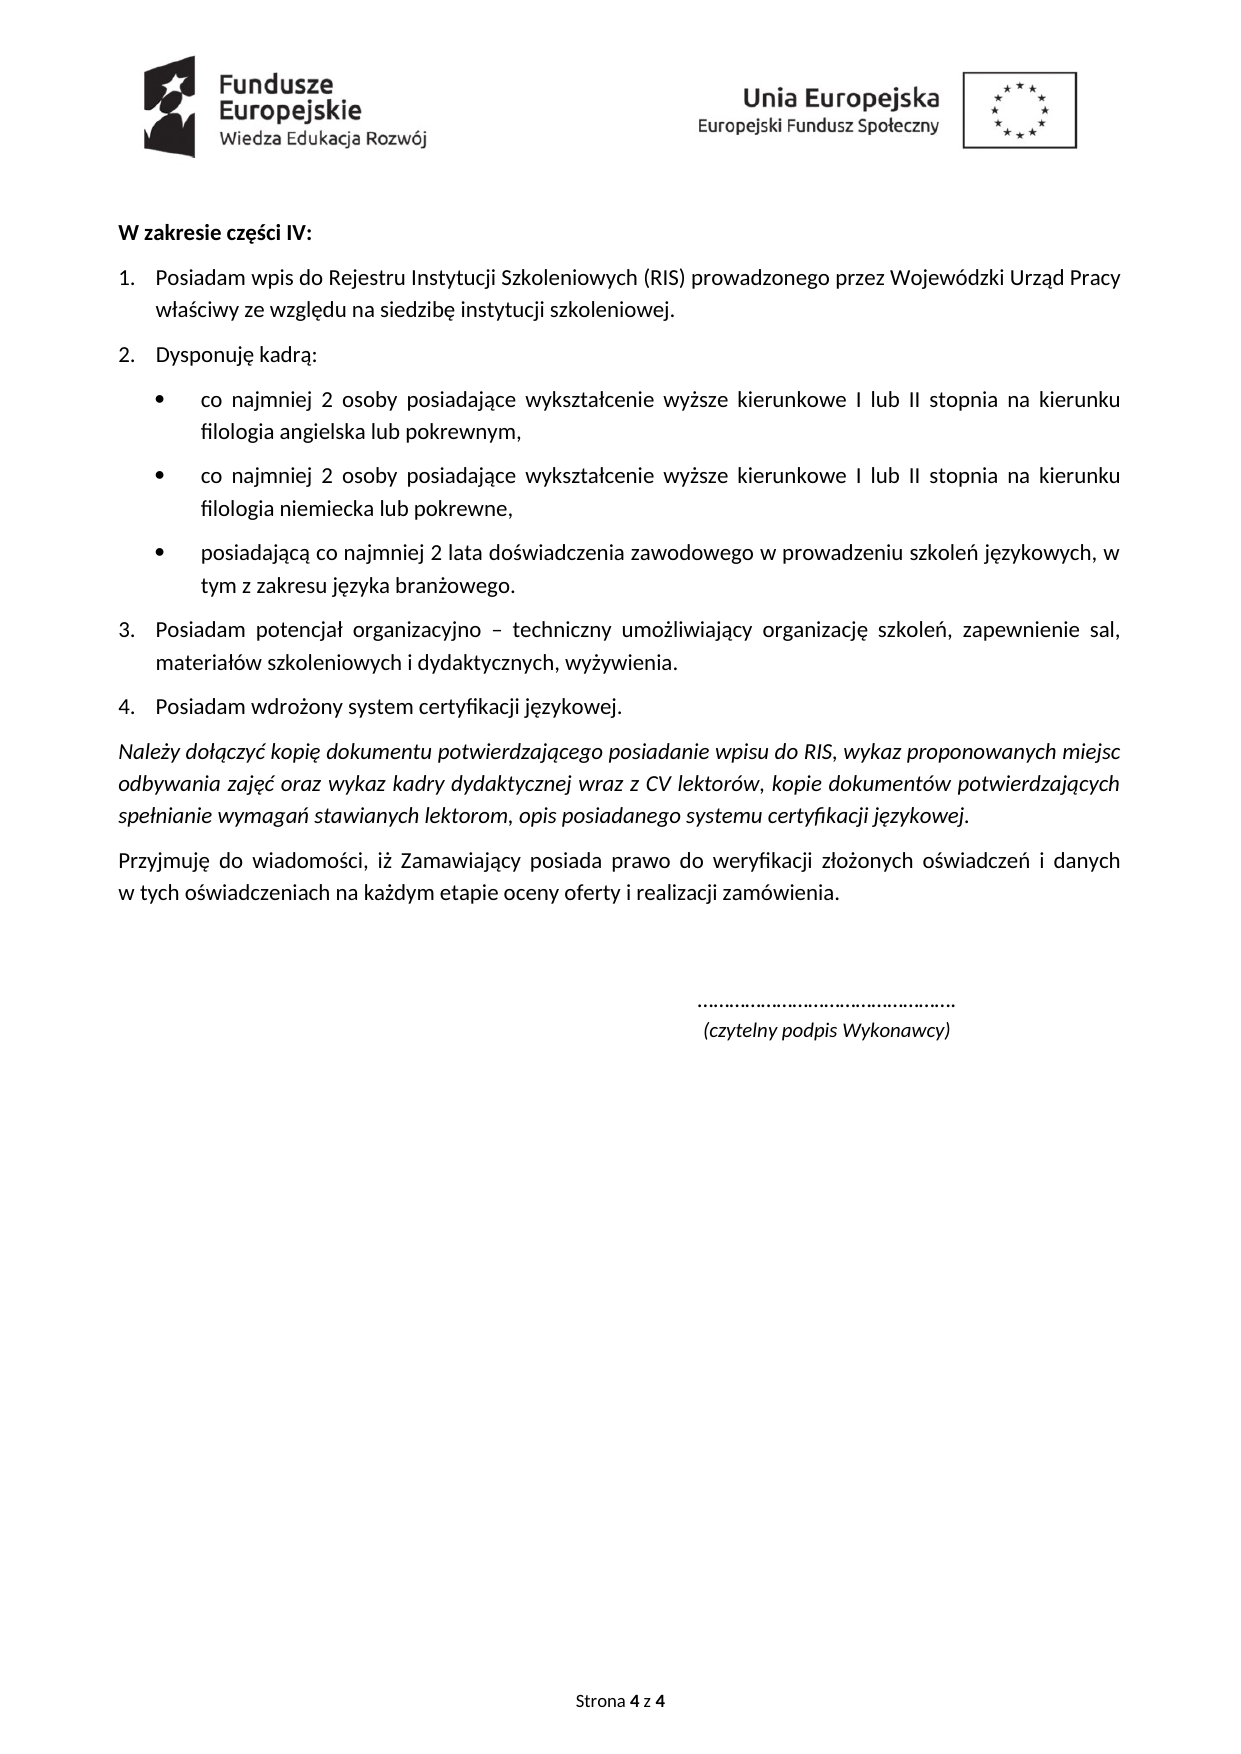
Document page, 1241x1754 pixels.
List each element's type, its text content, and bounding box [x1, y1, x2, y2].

text W zakresie części IV: [118, 218, 1122, 247]
picture [118, 29, 1108, 181]
list Posiadam wpis do Rejestru Instytucji Szkoleniowych (RIS) prowadzonego przez Wojewódzki Urząd Pracy właściwy ze względu na siedzibę instytucji szkoleniowej. [118, 263, 1122, 323]
text …………………………………………. [118, 985, 1122, 1013]
list Posiadam potencjał organizacyjno – techniczny umożliwiający organizację szkoleń, zapewnienie sal, materiałów szkoleniowych i dydaktycznych, wyżywienia. [118, 615, 1122, 676]
list posiadającą co najmniej 2 lata doświadczenia zawodowego w prowadzeniu szkoleń językowych, w tym z zakresu języka branżowego. [156, 538, 1122, 599]
text Przyjmuję do wiadomości, iż Zamawiający posiada prawo do weryfikacji złożonych oświadczeń i danych w tych oświadczeniach na każdym etapie oceny oferty i realizacji zamówienia. [118, 846, 1122, 906]
list co najmniej 2 osoby posiadające wykształcenie wyższe kierunkowe I lub II stopnia na kierunku filologia angielska lub pokrewnym, [156, 385, 1122, 445]
text Należy dołączyć kopię dokumentu potwierdzającego posiadanie wpisu do RIS, wykaz proponowanych miejsc odbywania zajęć oraz wykaz kadry dydaktycznej wraz z CV lektorów, kopie dokumentów potwierdzających spełnianie wymagań stawianych lektorom, opis posiadanego systemu certyfikacji językowej. [118, 737, 1122, 829]
list co najmniej 2 osoby posiadające wykształcenie wyższe kierunkowe I lub II stopnia na kierunku filologia niemiecka lub pokrewne, [156, 462, 1122, 522]
list Dysponuję kadrą: [118, 340, 1122, 368]
text (czytelny podpis Wykonawcy) [118, 1018, 1122, 1043]
list Posiadam wdrożony system certyfikacji językowej. [118, 692, 1122, 720]
